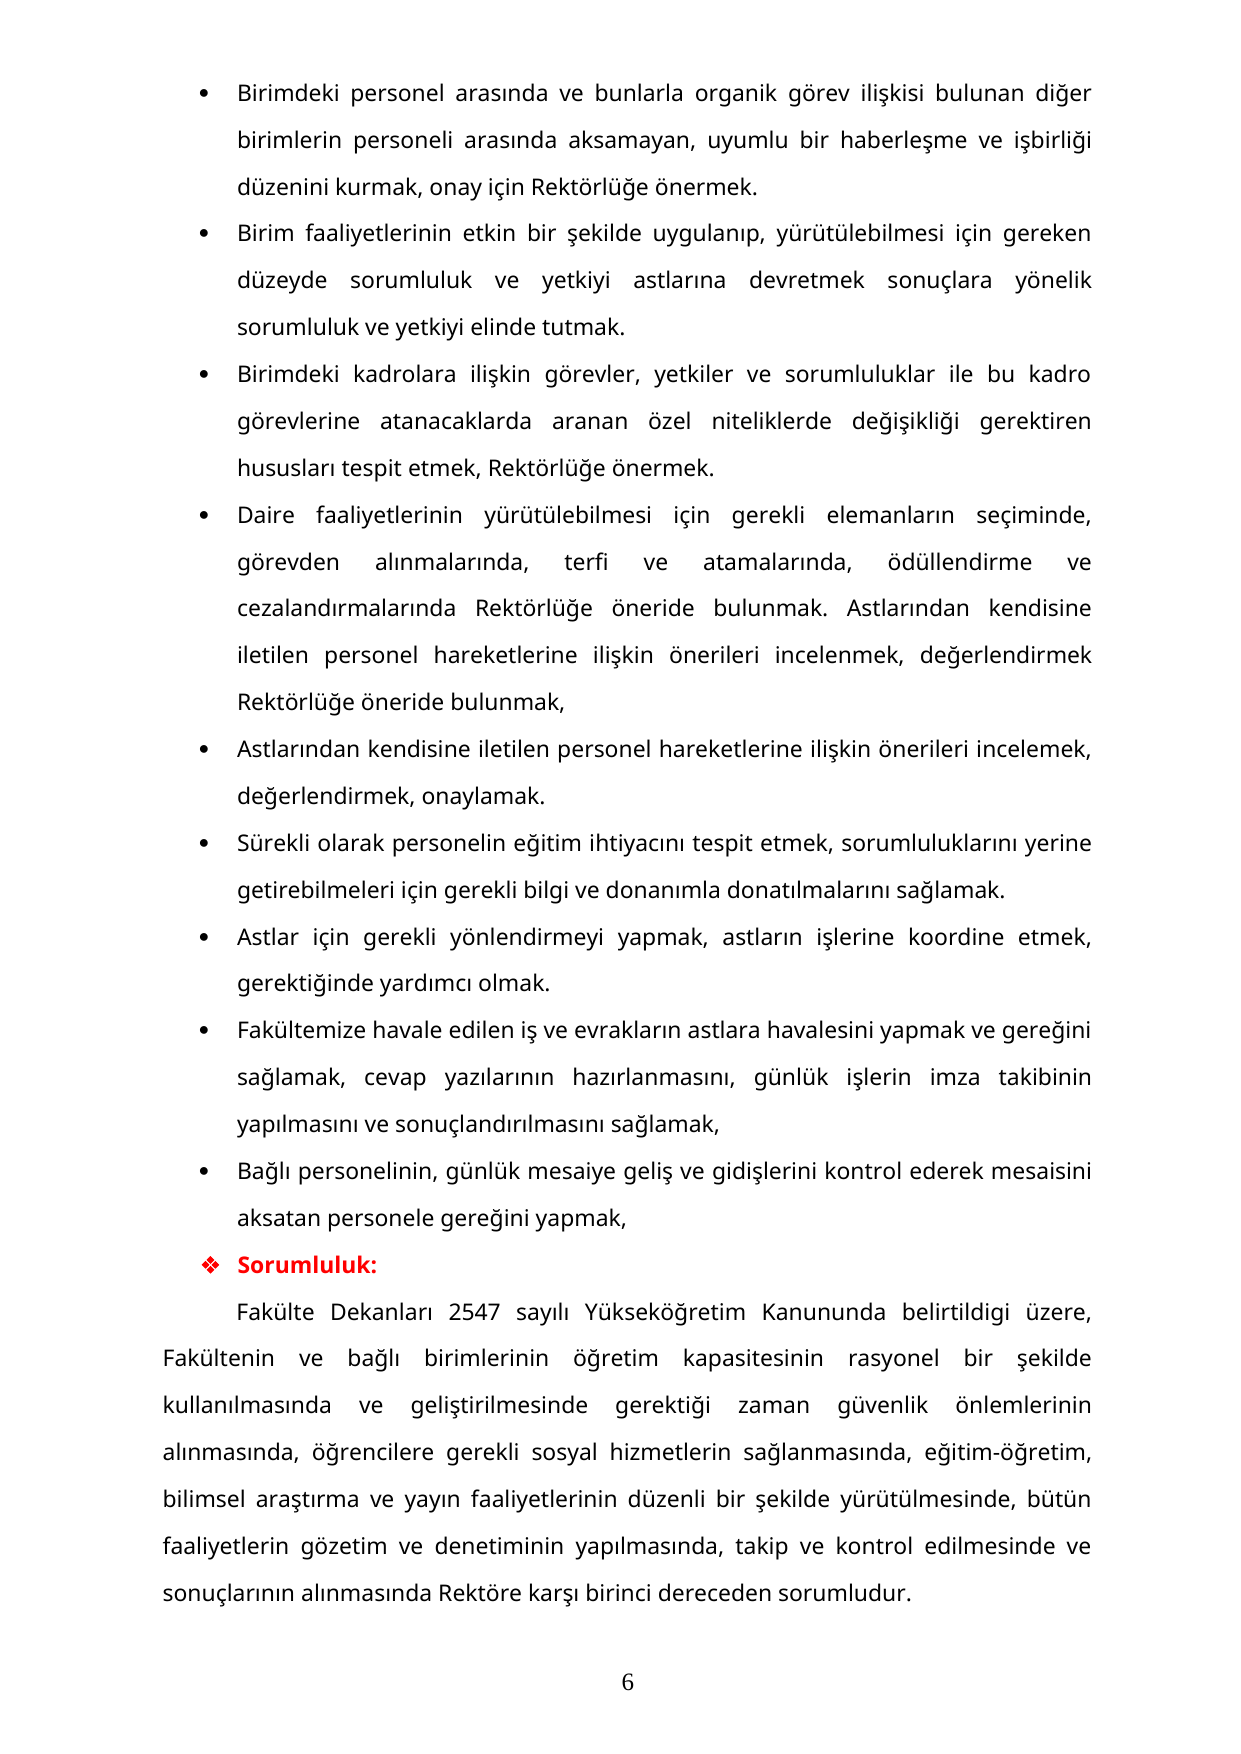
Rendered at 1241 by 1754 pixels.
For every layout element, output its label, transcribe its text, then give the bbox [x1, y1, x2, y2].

list Astlar için gerekli yönlendirmeyi yapmak, astların işlerine koordine etmek, gerektiğinde yardımcı olmak. [200, 921, 1093, 999]
list Birimdeki kadrolara ilişkin görevler, yetkiler ve sorumluluklar ile bu kadro görevlerine atanacaklarda aranan özel niteliklerde değişikliği gerektiren hususları tespit etmek, Rektörlüğe önermek. [200, 358, 1093, 483]
text Fakülte Dekanları 2547 sayılı Yükseköğretim Kanununda belirtildigi üzere, Fakültenin ve bağlı birimlerinin öğretim kapasitesinin rasyonel bir şekilde kullanılmasında ve geliştirilmesinde gerektiği zaman güvenlik önlemlerinin alınmasında, öğrencilere gerekli sosyal hizmetlerin sağlanmasında, eğitim-öğretim, bilimsel araştırma ve yayın faaliyetlerinin düzenli bir şekilde yürütülmesinde, bütün faaliyetlerin gözetim ve denetiminin yapılmasında, takip ve kontrol edilmesinde ve sonuçlarının alınmasında Rektöre karşı birinci dereceden sorumludur. [162, 1296, 1093, 1608]
list Birimdeki personel arasında ve bunlarla organik görev ilişkisi bulunan diğer birimlerin personeli arasında aksamayan, uyumlu bir haberleşme ve işbirliği düzenini kurmak, onay için Rektörlüğe önermek. [200, 77, 1093, 202]
list Bağlı personelinin, günlük mesaiye geliş ve gidişlerini kontrol ederek mesaisini aksatan personele gereğini yapmak, [200, 1155, 1093, 1233]
list Sorumluluk: [200, 1249, 1093, 1280]
list Sürekli olarak personelin eğitim ihtiyacını tespit etmek, sorumluluklarını yerine getirebilmeleri için gerekli bilgi ve donanımla donatılmalarını sağlamak. [200, 827, 1093, 905]
list Daire faaliyetlerinin yürütülebilmesi için gerekli elemanların seçiminde, görevden alınmalarında, terfi ve atamalarında, ödüllendirme ve cezalandırmalarında Rektörlüğe öneride bulunmak. Astlarından kendisine iletilen personel hareketlerine ilişkin önerileri incelenmek, değerlendirmek Rektörlüğe öneride bulunmak, [200, 499, 1093, 717]
list Astlarından kendisine iletilen personel hareketlerine ilişkin önerileri incelemek, değerlendirmek, onaylamak. [200, 733, 1093, 811]
list Fakültemize havale edilen iş ve evrakların astlara havalesini yapmak ve gereğini sağlamak, cevap yazılarının hazırlanmasını, günlük işlerin imza takibinin yapılmasını ve sonuçlandırılmasını sağlamak, [200, 1014, 1093, 1139]
list Birim faaliyetlerinin etkin bir şekilde uygulanıp, yürütülebilmesi için gereken düzeyde sorumluluk ve yetkiyi astlarına devretmek sonuçlara yönelik sorumluluk ve yetkiyi elinde tutmak. [200, 217, 1093, 342]
